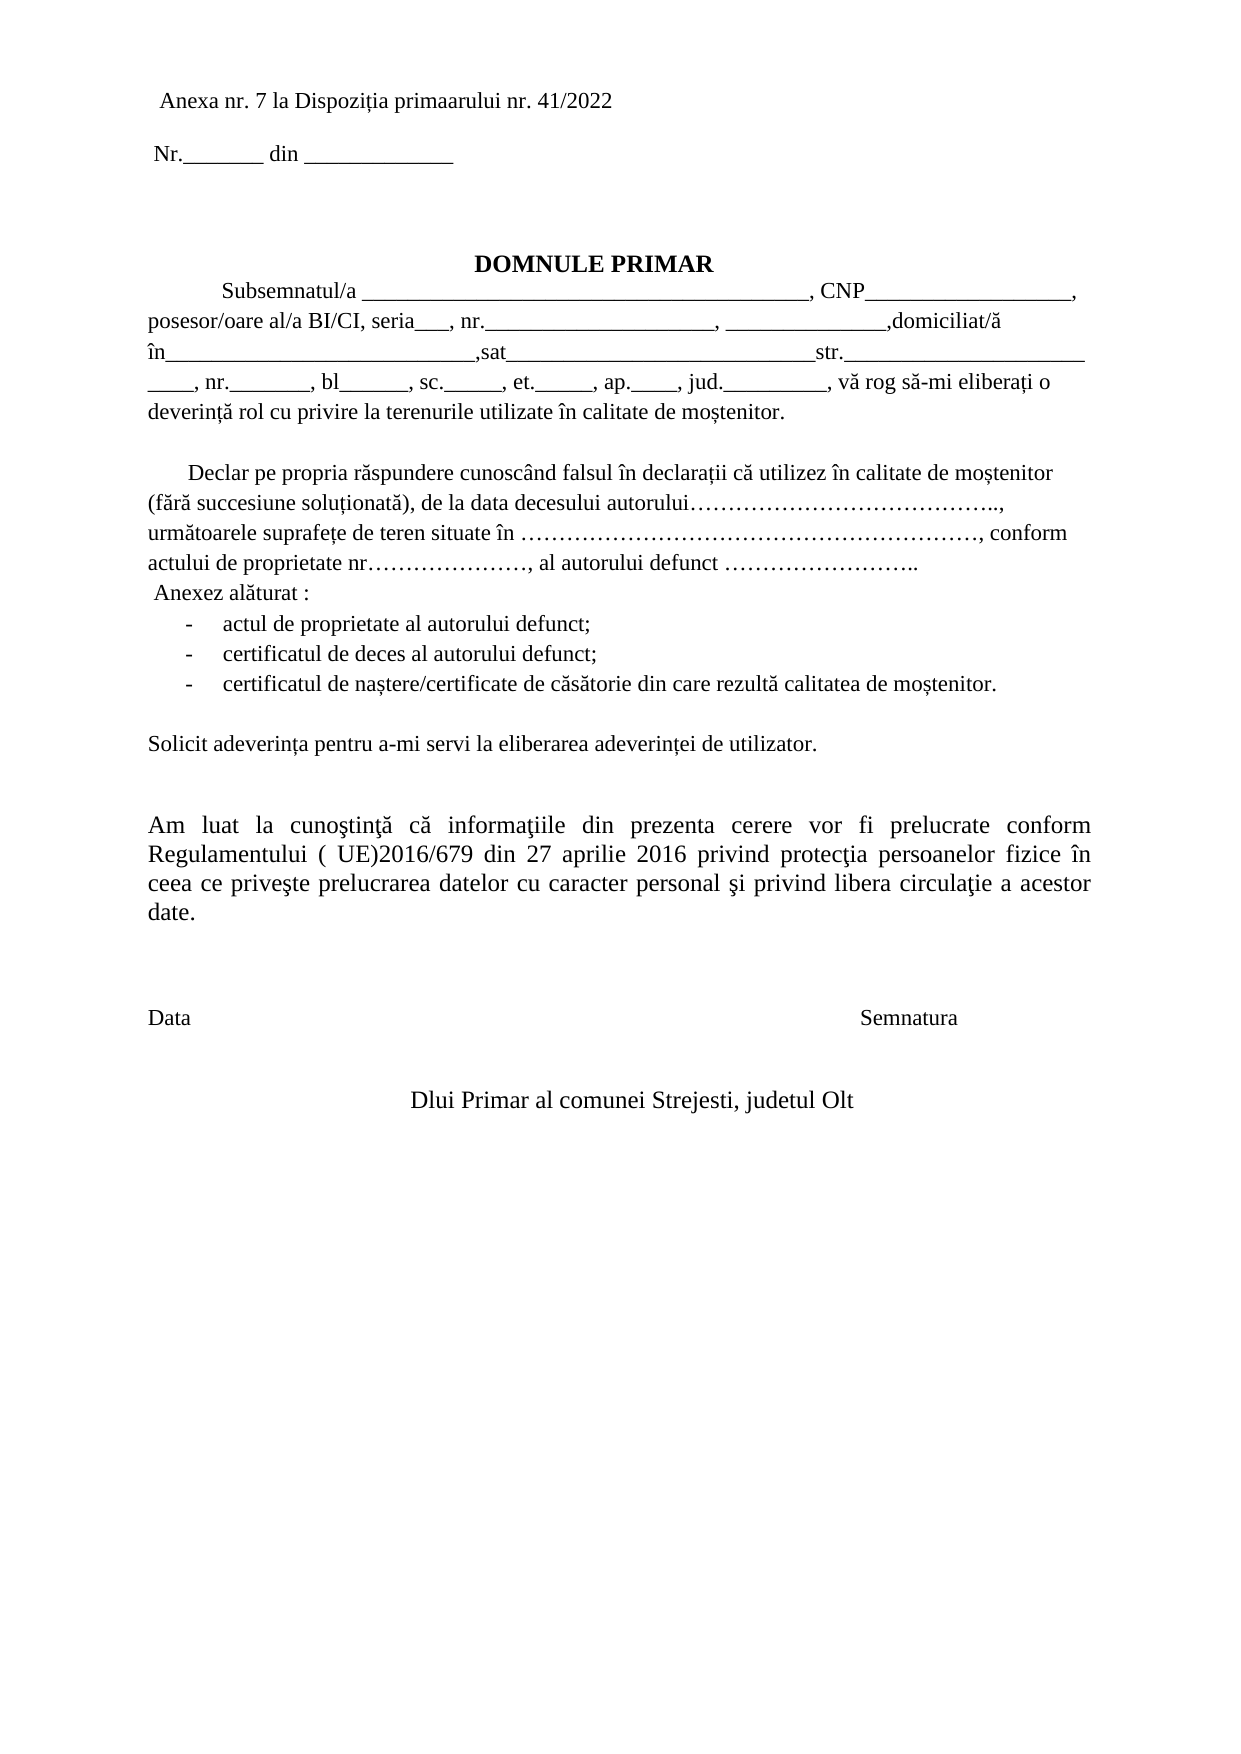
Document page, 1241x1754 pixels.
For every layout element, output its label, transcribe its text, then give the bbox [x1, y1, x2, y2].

text Declar pe propria răspundere cunoscând falsul în declarații că utilizez în calitate de moștenitor (fără succesiune soluționată), de la data decesului autorului………………………………….., următoarele suprafețe de teren situate în ……………………………………………………, conform actului de proprietate nr…………………, al autorului defunct …………………….. [148, 459, 1093, 576]
text Solicit adeverința pentru a-mi servi la eliberarea adeverinței de utilizator. [148, 731, 1093, 757]
text Subsemnatul/a _______________________________________, CNP__________________, [148, 277, 1093, 304]
text Anexez alăturat : [148, 579, 1093, 606]
text DOMNULE PRIMAR [148, 249, 1093, 277]
text Am luat la cunoştinţă că informaţiile din prezenta cerere vor fi prelucrate conform Regulamentului ( UE)2016/679 din 27 aprilie 2016 privind protecţia persoanelor fizice în ceea ce priveşte prelucrarea datelor cu caracter personal şi privind libera circulaţie a acestor date. [148, 810, 1093, 925]
text Dlui Primar al comunei Strejesti, judetul Olt [148, 1085, 1093, 1114]
list certificatul de naștere/certificate de căsătorie din care rezultă calitatea de moștenitor. [185, 670, 1093, 696]
text posesor/oare al/a BI/CI, seria___, nr.____________________, ______________,domiciliat/ă în___________________________,sat___________________________str._________________________, nr._______, bl______, sc._____, et._____, ap.____, jud._________, vă rog să-mi eliberați o deverință rol cu privire la terenurile utilizate în calitate de moștenitor. [148, 308, 1093, 424]
text Data Semnatura [148, 1004, 1093, 1031]
text Nr._______ din _____________ [148, 140, 1093, 166]
text Anexa nr. 7 la Dispoziția primaarului nr. 41/2022 [148, 87, 1093, 113]
list certificatul de deces al autorului defunct; [185, 640, 1093, 666]
list actul de proprietate al autorului defunct; [185, 610, 1093, 636]
